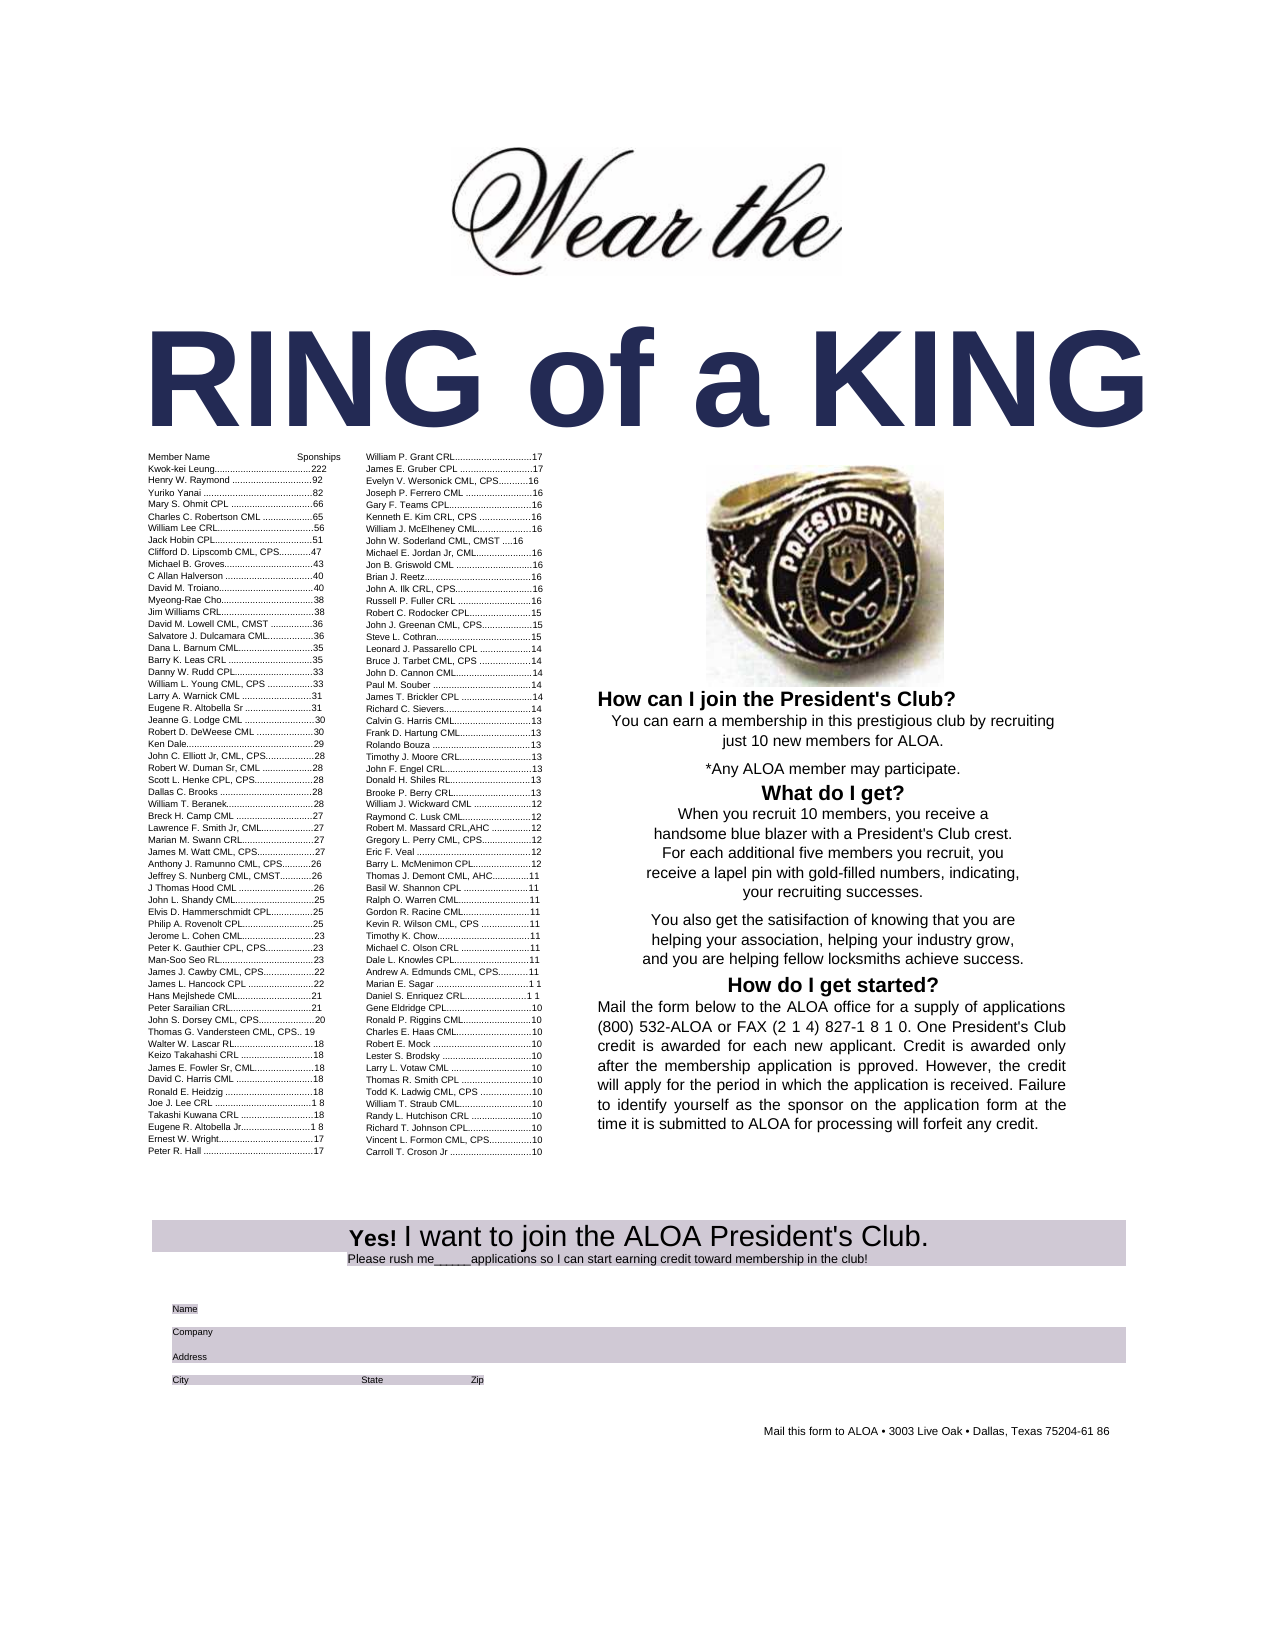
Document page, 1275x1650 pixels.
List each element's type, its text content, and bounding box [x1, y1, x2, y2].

text When you recruit 10 members, you receive a handsome blue blazer with a President's Club crest. For each additional five members you recruit, you receive a lapel pin with gold-filled numbers, indicating, your recruiting successes. [599, 804, 1067, 902]
text You can earn a membership in this prestigious club by recruiting just 10 new members for ALOA. [599, 711, 1067, 750]
text Paul M. Souber 14 [366, 678, 550, 691]
text Please rush me applications so I can start earning credit toward membership in the club! [347, 1252, 1126, 1266]
text Mail this form to ALOA • 3003 Live Oak • Dallas, Texas 75204-61 86 [143, 1425, 1110, 1438]
text *Any ALOA member may participate. [599, 760, 1067, 778]
text Man-Soo Seo RL 23 [148, 953, 348, 966]
picture [451, 147, 842, 276]
text How can I join the President's Club? [597, 687, 1067, 711]
text What do I get? [599, 785, 1067, 804]
text Yes! I want to join the ALOA President's Club. [152, 1220, 1126, 1252]
text Jerome L. Cohen CML 23 [148, 929, 348, 942]
text You also get the satisifaction of knowing that you are helping your association, helping your industry grow, and you are helping fellow locksmiths achieve success. [599, 910, 1067, 968]
text Bruce J. Tarbet CML, CPS 14 [366, 654, 550, 667]
picture [706, 465, 944, 687]
text How do I get started? [599, 974, 1067, 997]
text RING of a KING [143, 304, 1152, 457]
text Mail the form below to the ALOA office for a supply of applications (800) 532-ALOA or FAX (2 1 4) 827-1 8 1 0. One President's Club credit is awarded for each new applicant. Credit is awarded only after the membership application is pproved. However, the credit will apply for the period in which the application is received. Failure to identify yourself as the sponsor on the application form at the time it is submitted to ALOA for processing will forfeit any credit. [597, 997, 1067, 1133]
